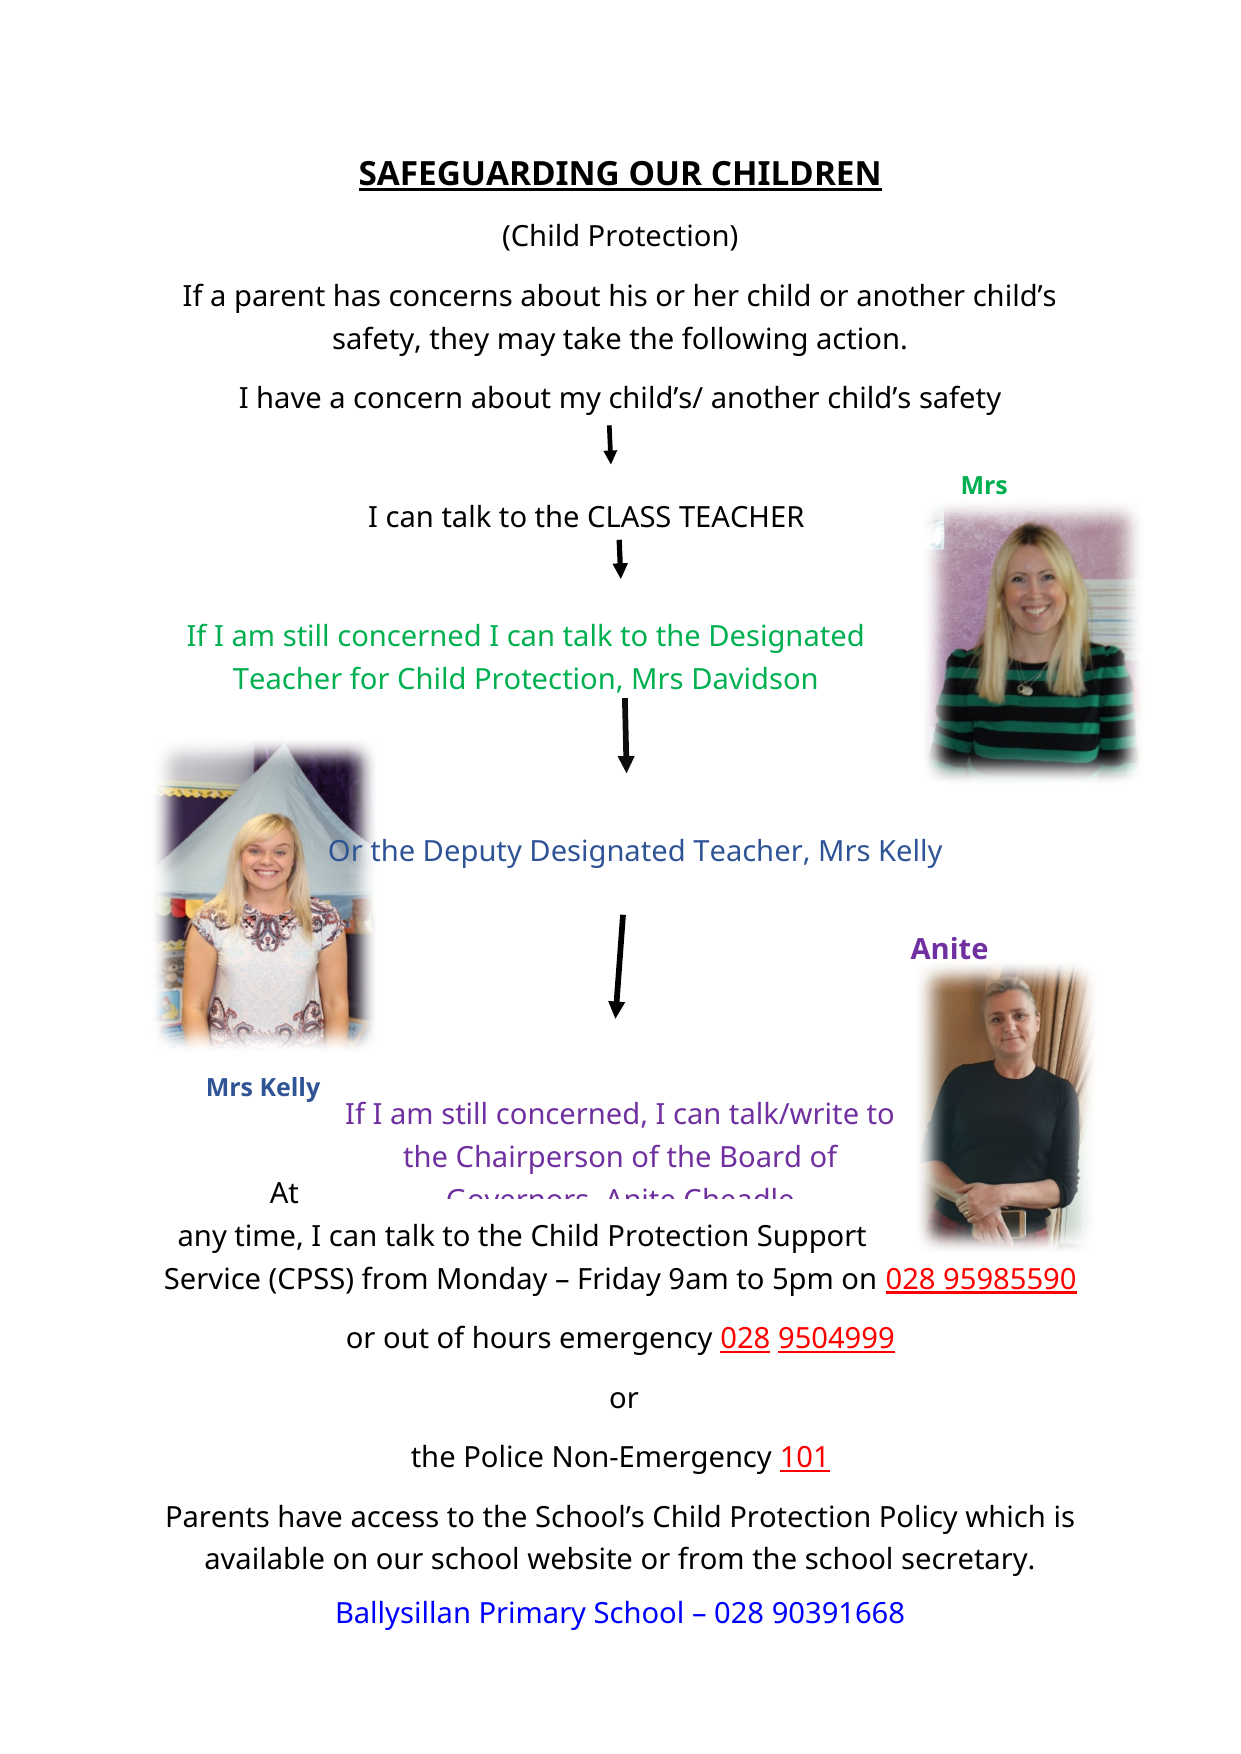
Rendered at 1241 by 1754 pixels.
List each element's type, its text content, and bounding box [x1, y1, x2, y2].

text I have a concern about my child’s/ another child’s safety [150, 377, 1090, 417]
picture [943, 989, 1069, 1225]
text SAFEGUARDING OUR CHILDREN [150, 150, 1090, 195]
text At any time, I can talk to the Child Protection Support Service (CPSS) from Monday – Friday 9am to 5pm on 028 95985590 [150, 1172, 1090, 1298]
text Parents have access to the School’s Child Protection Policy which is available on our school website or from the school secretary. [150, 1496, 1090, 1578]
text I can talk to the CLASS TEACHER [150, 496, 1090, 536]
text (Child Protection) [150, 216, 1090, 255]
text If I am still concerned I can talk to the Designated Teacher for Child Protection, Mrs Davidson [150, 615, 924, 698]
text or out of hours emergency 028 9504999 [150, 1317, 1090, 1357]
picture [180, 870, 350, 1024]
text If a parent has concerns about his or her child or another child’s safety, they may take the following action. [150, 275, 1090, 358]
text or [150, 1377, 1090, 1417]
picture [180, 766, 350, 831]
picture [950, 527, 1117, 756]
text Or the Deputy Designated Teacher, Mrs Kelly [150, 831, 1090, 870]
text the Police Non-Emergency 101 [150, 1436, 1090, 1476]
